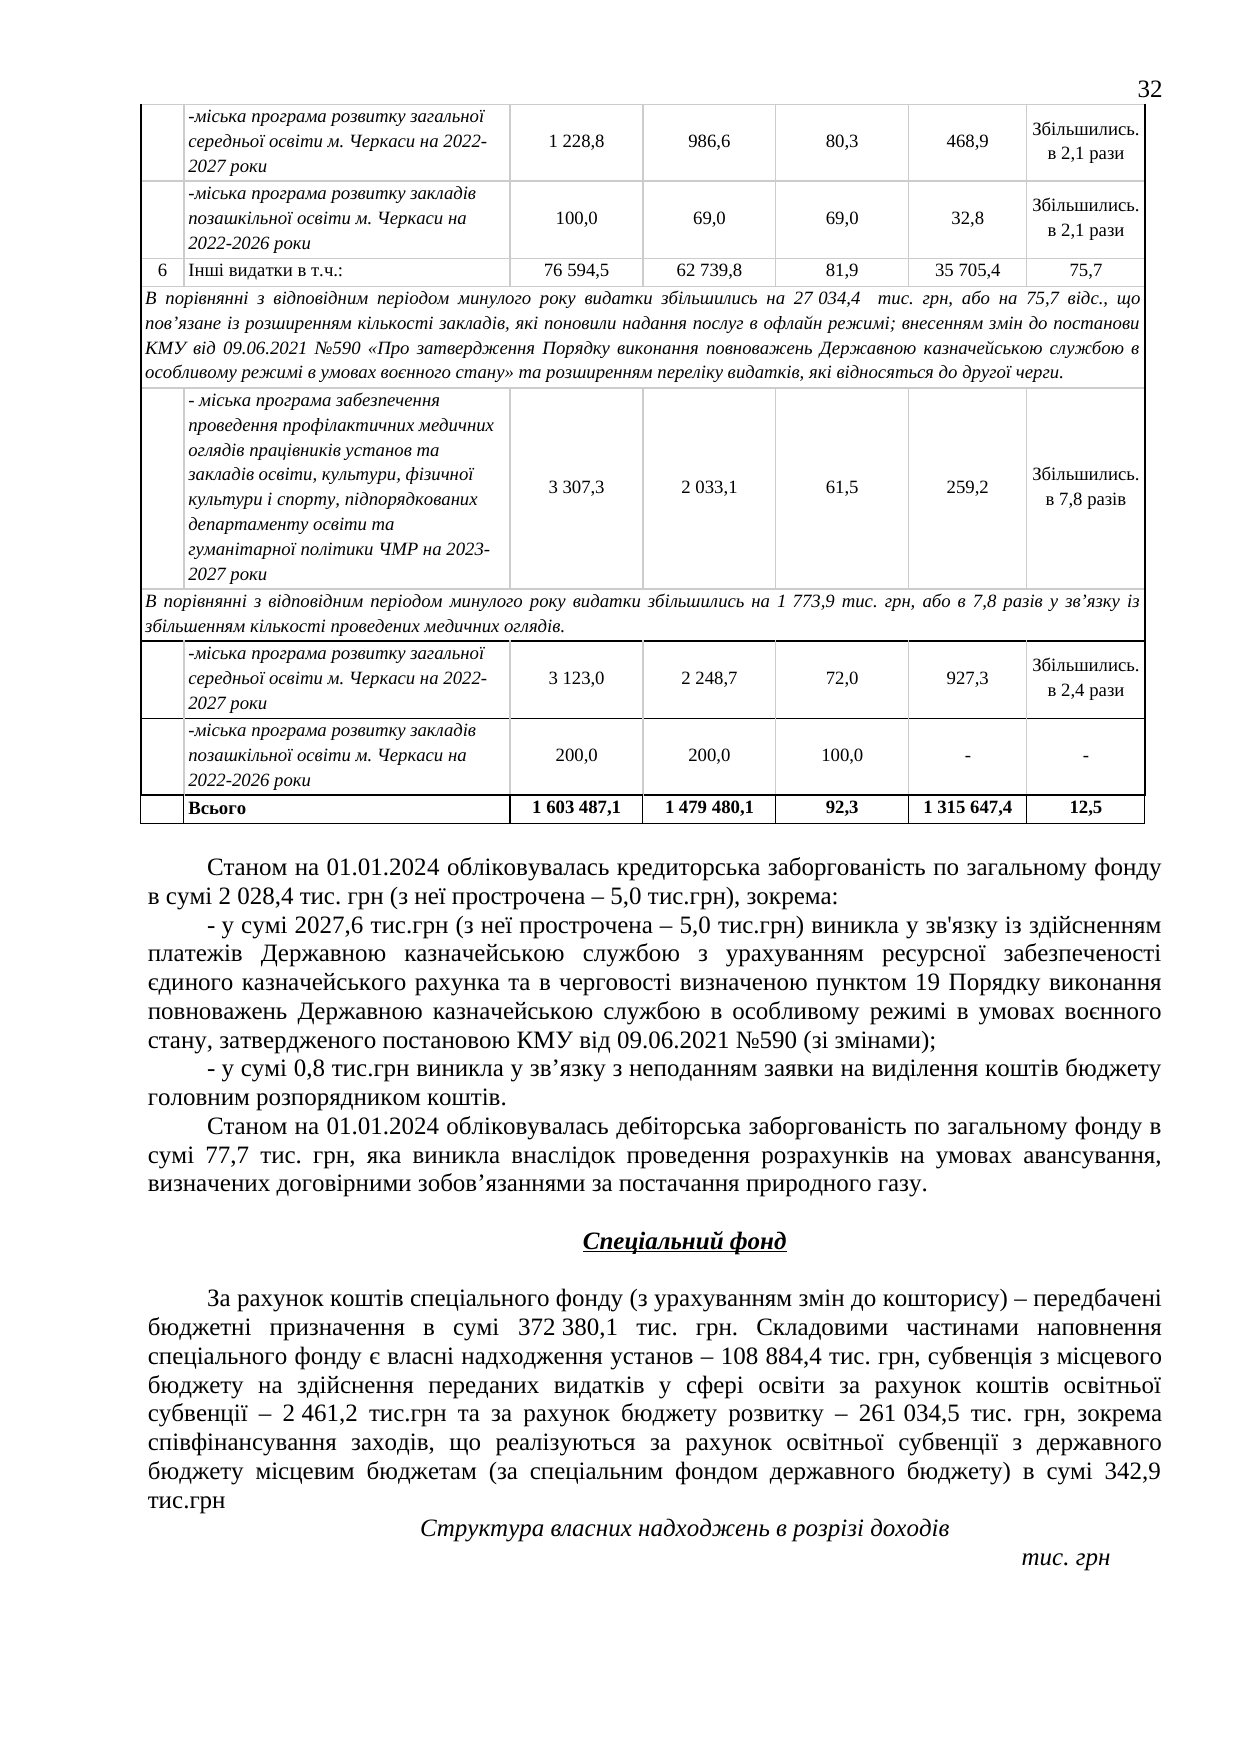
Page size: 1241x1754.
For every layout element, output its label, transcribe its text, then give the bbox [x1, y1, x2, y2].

table_cell 2 248,7 [644, 642, 775, 717]
table_cell 1 479 480,1 [643, 796, 775, 822]
table_cell 61,5 [776, 389, 908, 588]
table_cell 2 033,1 [644, 389, 775, 588]
table_cell В порівнянні з відповідним періодом минулого року видатки збільшились на 1 773,9 тис. грн, або в 7,8 разів у зв’язку із збільшенням кількості проведених медичних оглядів. [142, 590, 1144, 640]
table_cell 986,6 [644, 105, 775, 180]
table_cell [142, 105, 183, 180]
table_cell 1 228,8 [511, 105, 642, 180]
text Спеціальний фонд [148, 1226, 1162, 1255]
table_cell 35 705,4 [909, 259, 1026, 286]
table_cell 200,0 [511, 719, 642, 794]
text тис. грн [148, 1542, 1162, 1571]
table_cell Інші видатки в т.ч.: [185, 259, 509, 286]
list у сумі 0,8 тис.грн виникла у зв’язку з неподанням заявки на виділення коштів бюджету головним розпорядником коштів. [148, 1053, 1162, 1111]
table_cell 100,0 [776, 719, 908, 794]
text За рахунок коштів спеціального фонду (з урахуванням змін до кошторису) – передбачені бюджетні призначення в сумі 372 380,1 тис. грн. Складовими частинами наповнення спеціального фонду є власні надходження установ – 108 884,4 тис. грн, субвенція з місцевого бюджету на здійснення переданих видатків у сфері освіти за рахунок коштів освітньої субвенції – 2 461,2 тис.грн та за рахунок бюджету розвитку – 261 034,5 тис. грн, зокрема співфінансування заходів, що реалізуються за рахунок освітньої субвенції з державного бюджету місцевим бюджетам (за спеціальним фондом державного бюджету) в сумі 342,9 тис.грн [148, 1283, 1162, 1513]
table_cell Збільшились.в 2,4 рази [1027, 642, 1144, 717]
table_cell 927,3 [909, 642, 1026, 717]
table_cell 81,9 [776, 259, 908, 286]
table_cell - [909, 719, 1026, 794]
table_cell 75,7 [1027, 259, 1144, 286]
table_cell 72,0 [776, 642, 908, 717]
table_cell 69,0 [644, 182, 775, 257]
text Станом на 01.01.2024 обліковувалась кредиторська заборгованість по загальному фонду в сумі 2 028,4 тис. грн (з неї прострочена – 5,0 тис.грн), зокрема: [148, 852, 1162, 910]
table_cell 200,0 [644, 719, 775, 794]
table_cell -міська програма розвитку закладів позашкільної освіти м. Черкаси на 2022-2026 роки [185, 719, 509, 794]
table_cell 69,0 [776, 182, 908, 257]
table_cell 3 307,3 [511, 389, 642, 588]
table_cell Збільшились.в 7,8 разів [1027, 389, 1144, 588]
table_cell 1 315 647,4 [909, 796, 1026, 822]
table_cell 468,9 [909, 105, 1026, 180]
table_cell 62 739,8 [644, 259, 775, 286]
table_cell [141, 796, 183, 822]
table_cell [142, 642, 183, 717]
table_cell Всього [184, 796, 509, 822]
table_cell 12,5 [1027, 796, 1144, 822]
table_cell [142, 182, 183, 257]
table_cell 1 603 487,1 [511, 796, 642, 822]
table_cell 3 123,0 [511, 642, 642, 717]
table_cell 6 [142, 259, 183, 286]
list у сумі 2027,6 тис.грн (з неї прострочена – 5,0 тис.грн) виникла у зв'язку із здійсненням платежів Державною казначейською службою з урахуванням ресурсної забезпеченості єдиного казначейського рахунка та в черговості визначеною пунктом 19 Порядку виконання повноважень Державною казначейською службою в особливому режимі в умовах воєнного стану, затвердженого постановою КМУ від 09.06.2021 №590 (зі змінами); [148, 910, 1162, 1053]
table_cell 76 594,5 [511, 259, 642, 286]
table_cell 92,3 [776, 796, 908, 822]
table_cell Збільшились.в 2,1 рази [1027, 105, 1144, 180]
table_cell 100,0 [511, 182, 642, 257]
table_cell -міська програма розвитку загальної середньої освіти м. Черкаси на 2022-2027 роки [185, 105, 509, 180]
table_cell 259,2 [909, 389, 1026, 588]
table_cell 80,3 [776, 105, 908, 180]
table_cell [142, 389, 183, 588]
text Станом на 01.01.2024 обліковувалась дебіторська заборгованість по загальному фонду в сумі 77,7 тис. грн, яка виникла внаслідок проведення розрахунків на умовах авансування, визначених договірними зобов’язаннями за постачання природного газу. [148, 1111, 1162, 1197]
table_cell В порівнянні з відповідним періодом минулого року видатки збільшились на 27 034,4 тис. грн, або на 75,7 відс., що пов’язане із розширенням кількості закладів, які поновили надання послуг в офлайн режимі; внесенням змін до постанови КМУ від 09.06.2021 №590 «Про затвердження Порядку виконання повноважень Державною казначейською службою в особливому режимі в умовах воєнного стану» та розширенням переліку видатків, які відносяться до другої черги. [142, 287, 1144, 387]
table_cell 32,8 [909, 182, 1026, 257]
table_cell Збільшились.в 2,1 рази [1027, 182, 1144, 257]
table_cell [142, 719, 183, 794]
table_cell -міська програма розвитку загальної середньої освіти м. Черкаси на 2022-2027 роки [185, 642, 509, 717]
table_cell - міська програма забезпечення проведення профілактичних медичних оглядів працівників установ та закладів освіти, культури, фізичної культури і спорту, підпорядкованих департаменту освіти та гуманітарної політики ЧМР на 2023-2027 роки [185, 389, 509, 588]
table_cell -міська програма розвитку закладів позашкільної освіти м. Черкаси на 2022-2026 роки [185, 182, 509, 257]
text Структура власних надходжень в розрізі доходів [148, 1513, 1162, 1542]
table_cell - [1027, 719, 1144, 794]
